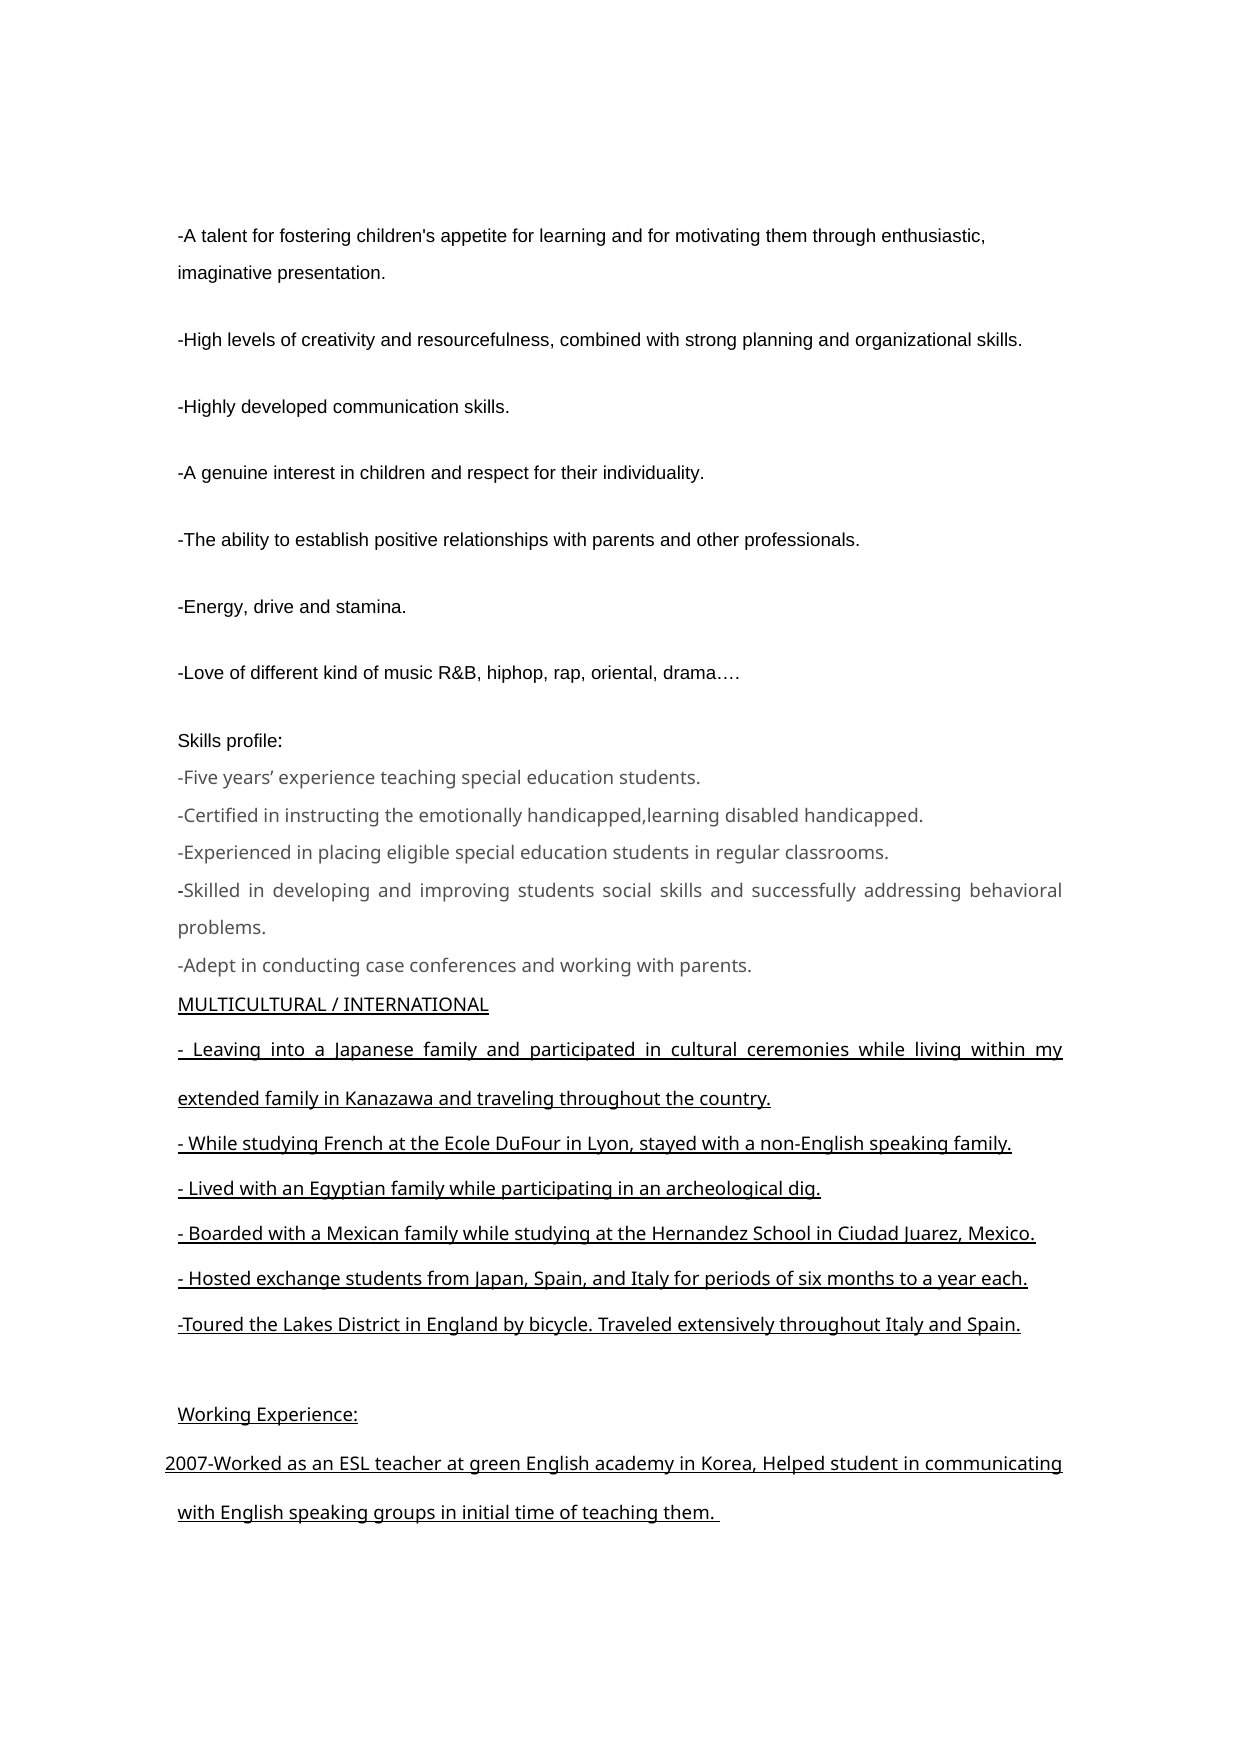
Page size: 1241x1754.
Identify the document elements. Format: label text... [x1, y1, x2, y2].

text - Lived with an Egyptian family while participating in an archeological dig. [169, 1167, 1071, 1207]
text -Highly developed communication skills. [177, 388, 1063, 425]
text -Certified in instructing the emotionally handicapped,learning disabled handicapped. [177, 796, 1063, 833]
text -The ability to establish positive relationships with parents and other professionals. [177, 521, 1063, 558]
text - Hosted exchange students from Japan, Spain, and Italy for periods of six months to a year each. [169, 1258, 1071, 1297]
text -Experienced in placing eligible special education students in regular classrooms. [177, 833, 1063, 871]
text -Five years’ experience teaching special education students. [177, 758, 1063, 796]
text -A genuine interest in children and respect for their individuality. [177, 454, 1063, 492]
text -Adept in conducting case conferences and working with parents. [177, 946, 1063, 983]
text Working Experience: [169, 1393, 1071, 1435]
text -Energy, drive and stamina. [177, 588, 1063, 625]
text -A talent for fostering children's appetite for learning and for motivating them through enthusiastic, imaginative presentation. [177, 217, 1063, 292]
text -Skilled in developing and improving students social skills and successfully addressing behavioral problems. [177, 871, 1063, 946]
text MULTICULTURAL / INTERNATIONAL [169, 983, 1071, 1023]
text -High levels of creativity and resourcefulness, combined with strong planning and organizational skills. [177, 321, 1063, 358]
text Skills profile: [177, 721, 1063, 758]
text 2007-Worked as an ESL teacher at green English academy in Korea, Helped student in communicating with English speaking groups in initial time of teaching them. [156, 1442, 1071, 1533]
text - Leaving into a Japanese family and participated in cultural ceremonies while living within my extended family in Kanazawa and traveling throughout the country. [169, 1028, 1071, 1117]
text -Toured the Lakes District in England by bicycle. Traveled extensively throughout Italy and Spain. [169, 1303, 1071, 1342]
text -Love of different kind of music R&B, hiphop, rap, oriental, drama…. [177, 654, 1063, 692]
text - Boarded with a Mexican family while studying at the Hernandez School in Ciudad Juarez, Mexico. [169, 1213, 1071, 1252]
text - While studying French at the Ecole DuFour in Lyon, stayed with a non-English speaking family. [169, 1122, 1071, 1162]
